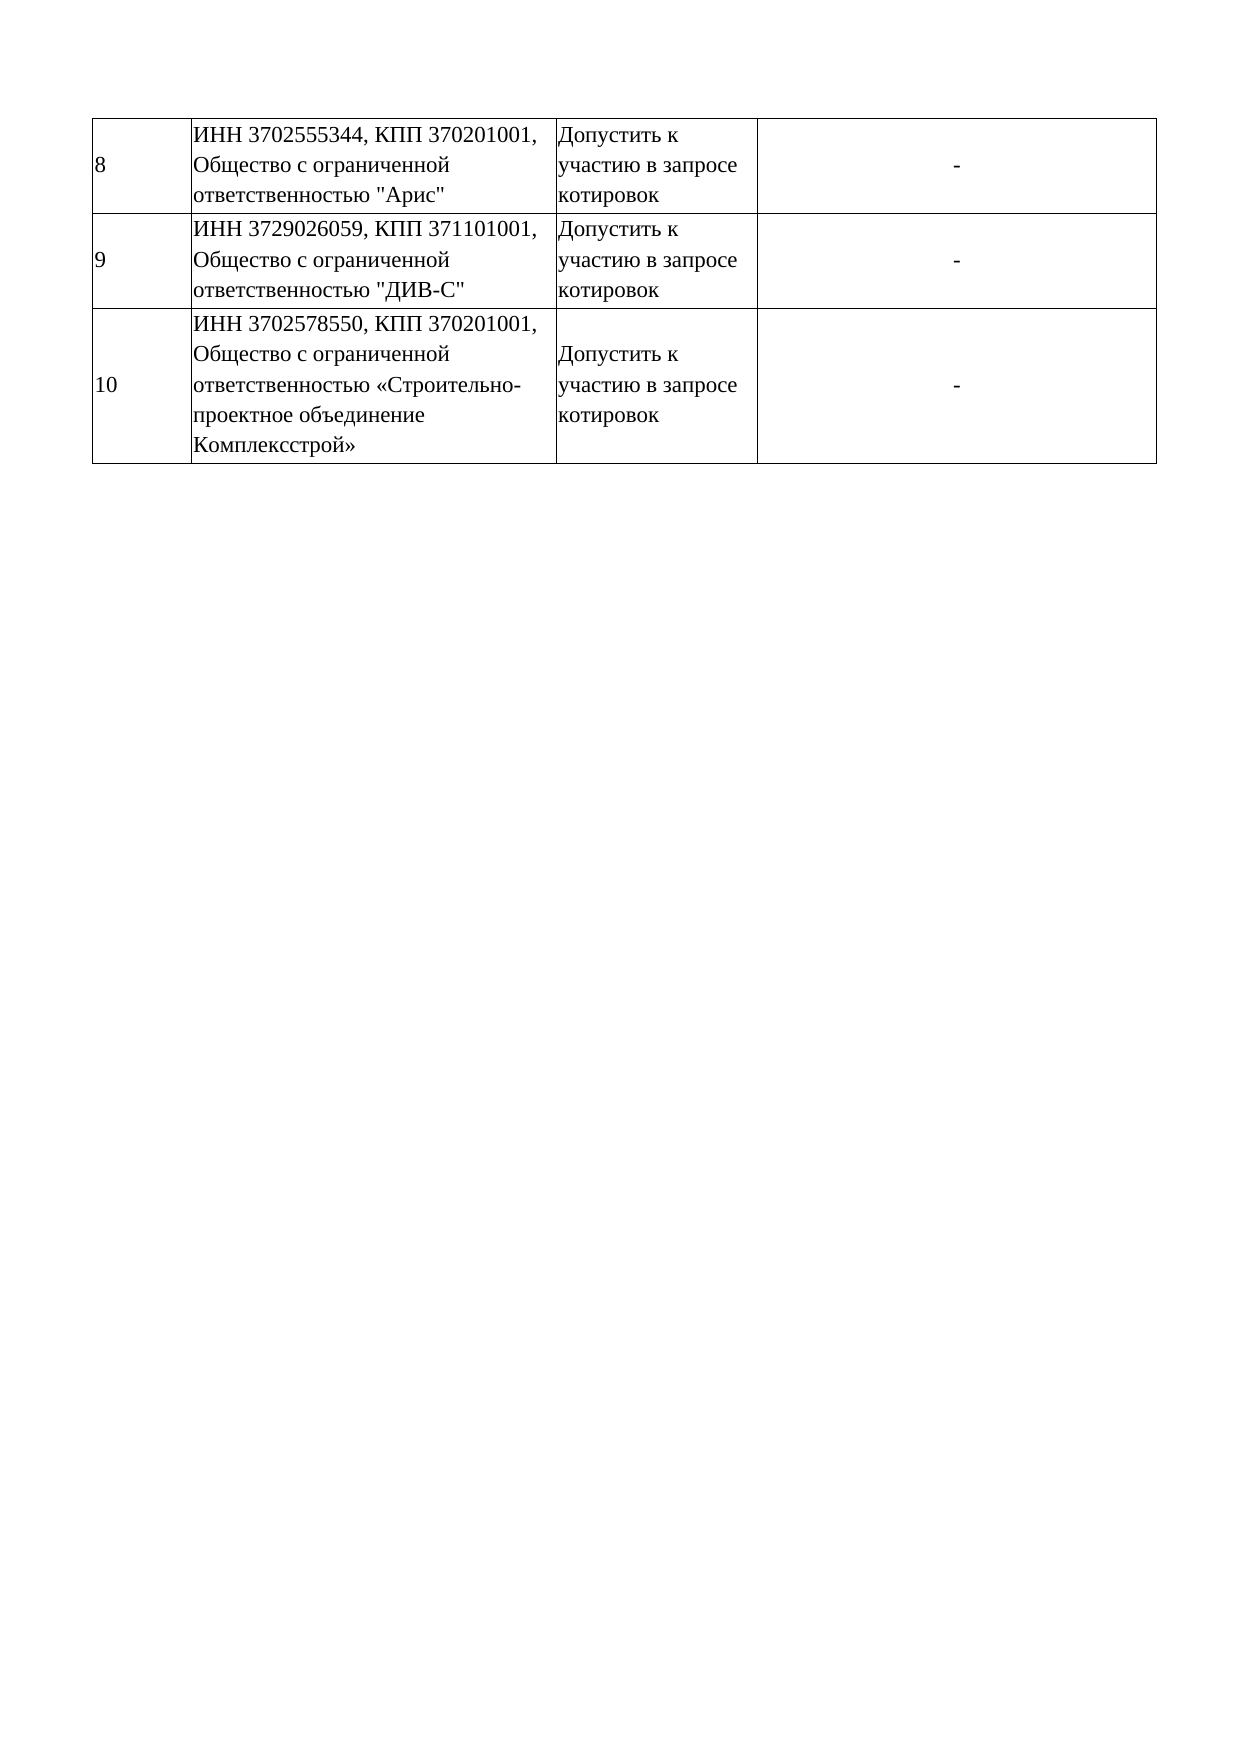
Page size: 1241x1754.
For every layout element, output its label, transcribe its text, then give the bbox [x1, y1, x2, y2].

table_cell Допустить к участию в запросе котировок [557, 309, 757, 463]
table_cell 10 [93, 309, 191, 463]
table_cell Допустить к участию в запросе котировок [557, 119, 757, 213]
table_cell - [758, 309, 1156, 463]
table_cell ИНН 3702578550, КПП 370201001, Общество с ограниченной ответственностью «Строительно-проектное объединение Комплексстрой» [192, 309, 556, 463]
table_cell Допустить к участию в запросе котировок [557, 214, 757, 308]
table_cell ИНН 3702555344, КПП 370201001, Общество с ограниченной ответственностью "Арис" [192, 119, 556, 213]
table_cell 8 [93, 119, 191, 213]
table_cell - [758, 214, 1156, 308]
table_cell 9 [93, 214, 191, 308]
table_cell ИНН 3729026059, КПП 371101001, Общество с ограниченной ответственностью "ДИВ-С" [192, 214, 556, 308]
table_cell - [758, 119, 1156, 213]
